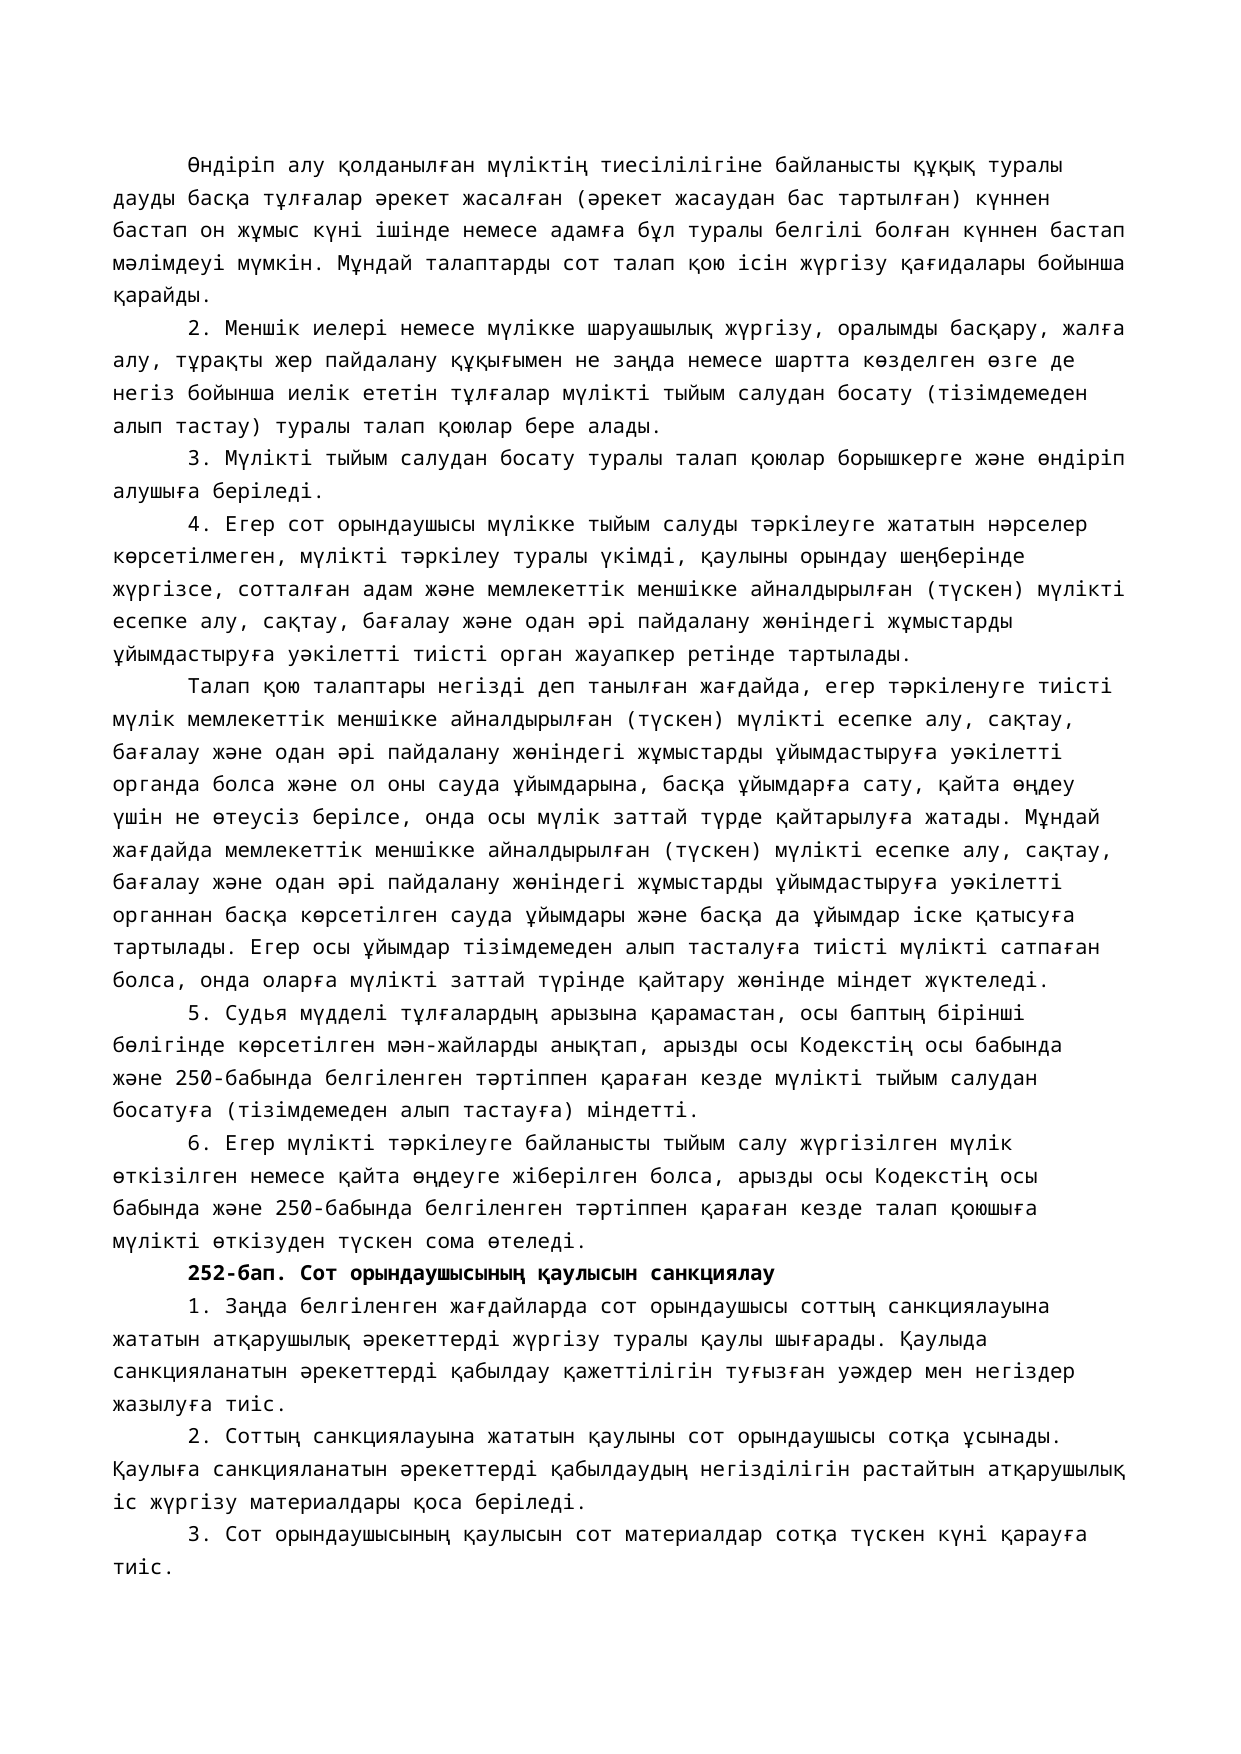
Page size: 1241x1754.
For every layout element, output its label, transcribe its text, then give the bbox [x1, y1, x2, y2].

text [112, 150, 1128, 1254]
text 252-бап. Сот орындаушысының қаулысын санкциялау [112, 1258, 1128, 1287]
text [112, 1291, 1128, 1580]
